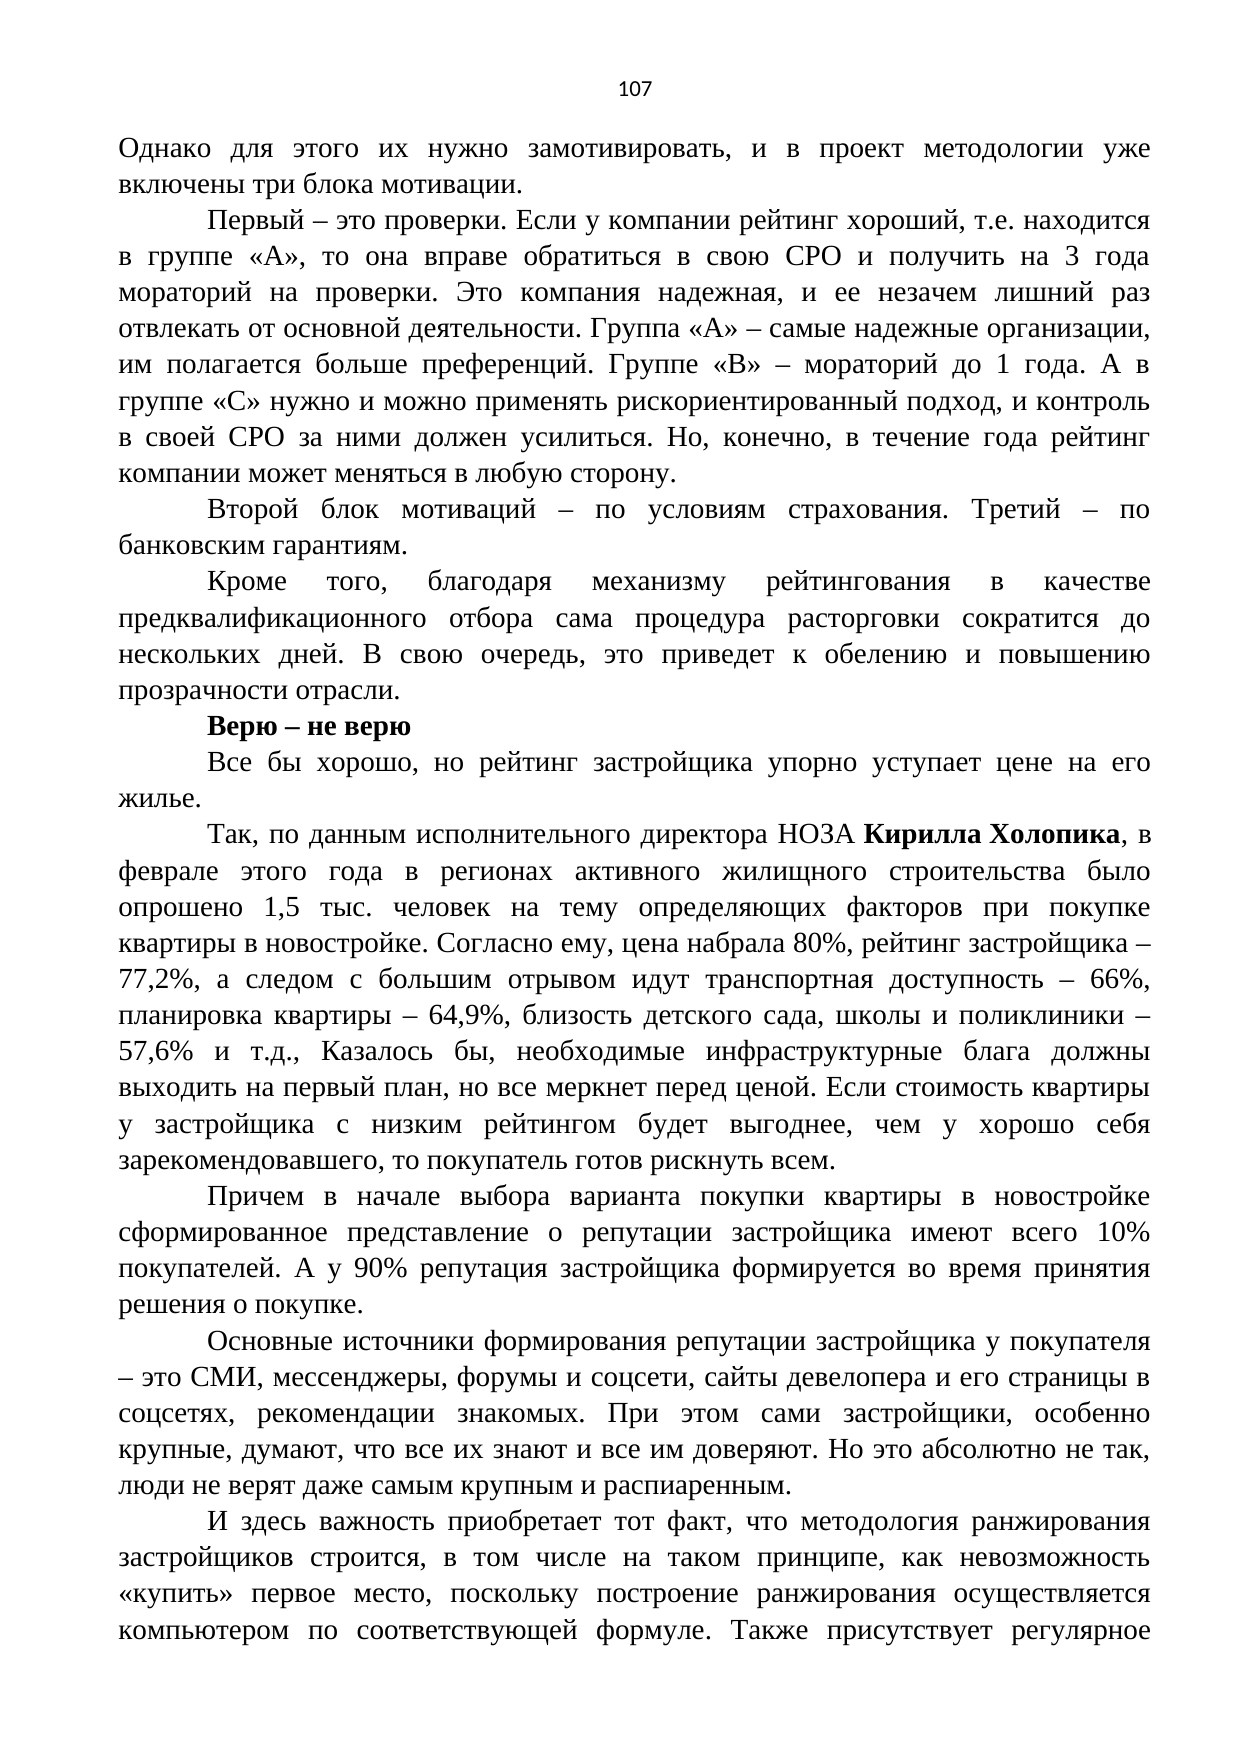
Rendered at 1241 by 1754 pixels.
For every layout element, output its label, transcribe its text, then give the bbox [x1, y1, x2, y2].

text Причем в начале выбора варианта покупки квартиры в новостройке сформированное представление о репутации застройщика имеют всего 10% покупателей. А у 90% репутация застройщика формируется во время принятия решения о покупке. [118, 1178, 1152, 1320]
text Кроме того, благодаря механизму рейтингования в качестве предквалификационного отбора сама процедура расторговки сократится до нескольких дней. В свою очередь, это приведет к обелению и повышению прозрачности отрасли. [118, 563, 1152, 706]
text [118, 130, 1152, 199]
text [118, 1503, 1152, 1645]
text Так, по данным исполнительного директора НОЗА Кирилла Холопика, в феврале этого года в регионах активного жилищного строительства было опрошено 1,5 тыс. человек на тему определяющих факторов при покупке квартиры в новостройке. Согласно ему, цена набрала 80%, рейтинг застройщика – 77,2%, а следом с большим отрывом идут транспортная доступность – 66%, планировка квартиры – 64,9%, близость детского сада, школы и поликлиники – 57,6% и т.д., Казалось бы, необходимые инфраструктурные блага должны выходить на первый план, но все меркнет перед ценой. Если стоимость квартиры у застройщика с низким рейтингом будет выгоднее, чем у хорошо себя зарекомендовавшего, то покупатель готов рискнуть всем. [118, 817, 1152, 1175]
text Все бы хорошо, но рейтинг застройщика упорно уступает цене на его жилье. [118, 744, 1152, 814]
text Верю – не верю [118, 708, 1152, 742]
text Второй блок мотиваций – по условиям страхования. Третий – по банковским гарантиям. [118, 491, 1152, 561]
text Первый – это проверки. Если у компании рейтинг хороший, т.е. находится в группе «А», то она вправе обратиться в свою СРО и получить на 3 года мораторий на проверки. Это компания надежная, и ее незачем лишний раз отвлекать от основной деятельности. Группа «А» – самые надежные организации, им полагается больше преференций. Группе «В» – мораторий до 1 года. А в группе «С» нужно и можно применять рискориентированный подход, и контроль в своей СРО за ними должен усилиться. Но, конечно, в течение года рейтинг компании может меняться в любую сторону. [118, 202, 1152, 489]
text Основные источники формирования репутации застройщика у покупателя – это СМИ, мессенджеры, форумы и соцсети, сайты девелопера и его страницы в соцсетях, рекомендации знакомых. При этом сами застройщики, особенно крупные, думают, что все их знают и все им доверяют. Но это абсолютно не так, люди не верят даже самым крупным и распиаренным. [118, 1323, 1152, 1501]
